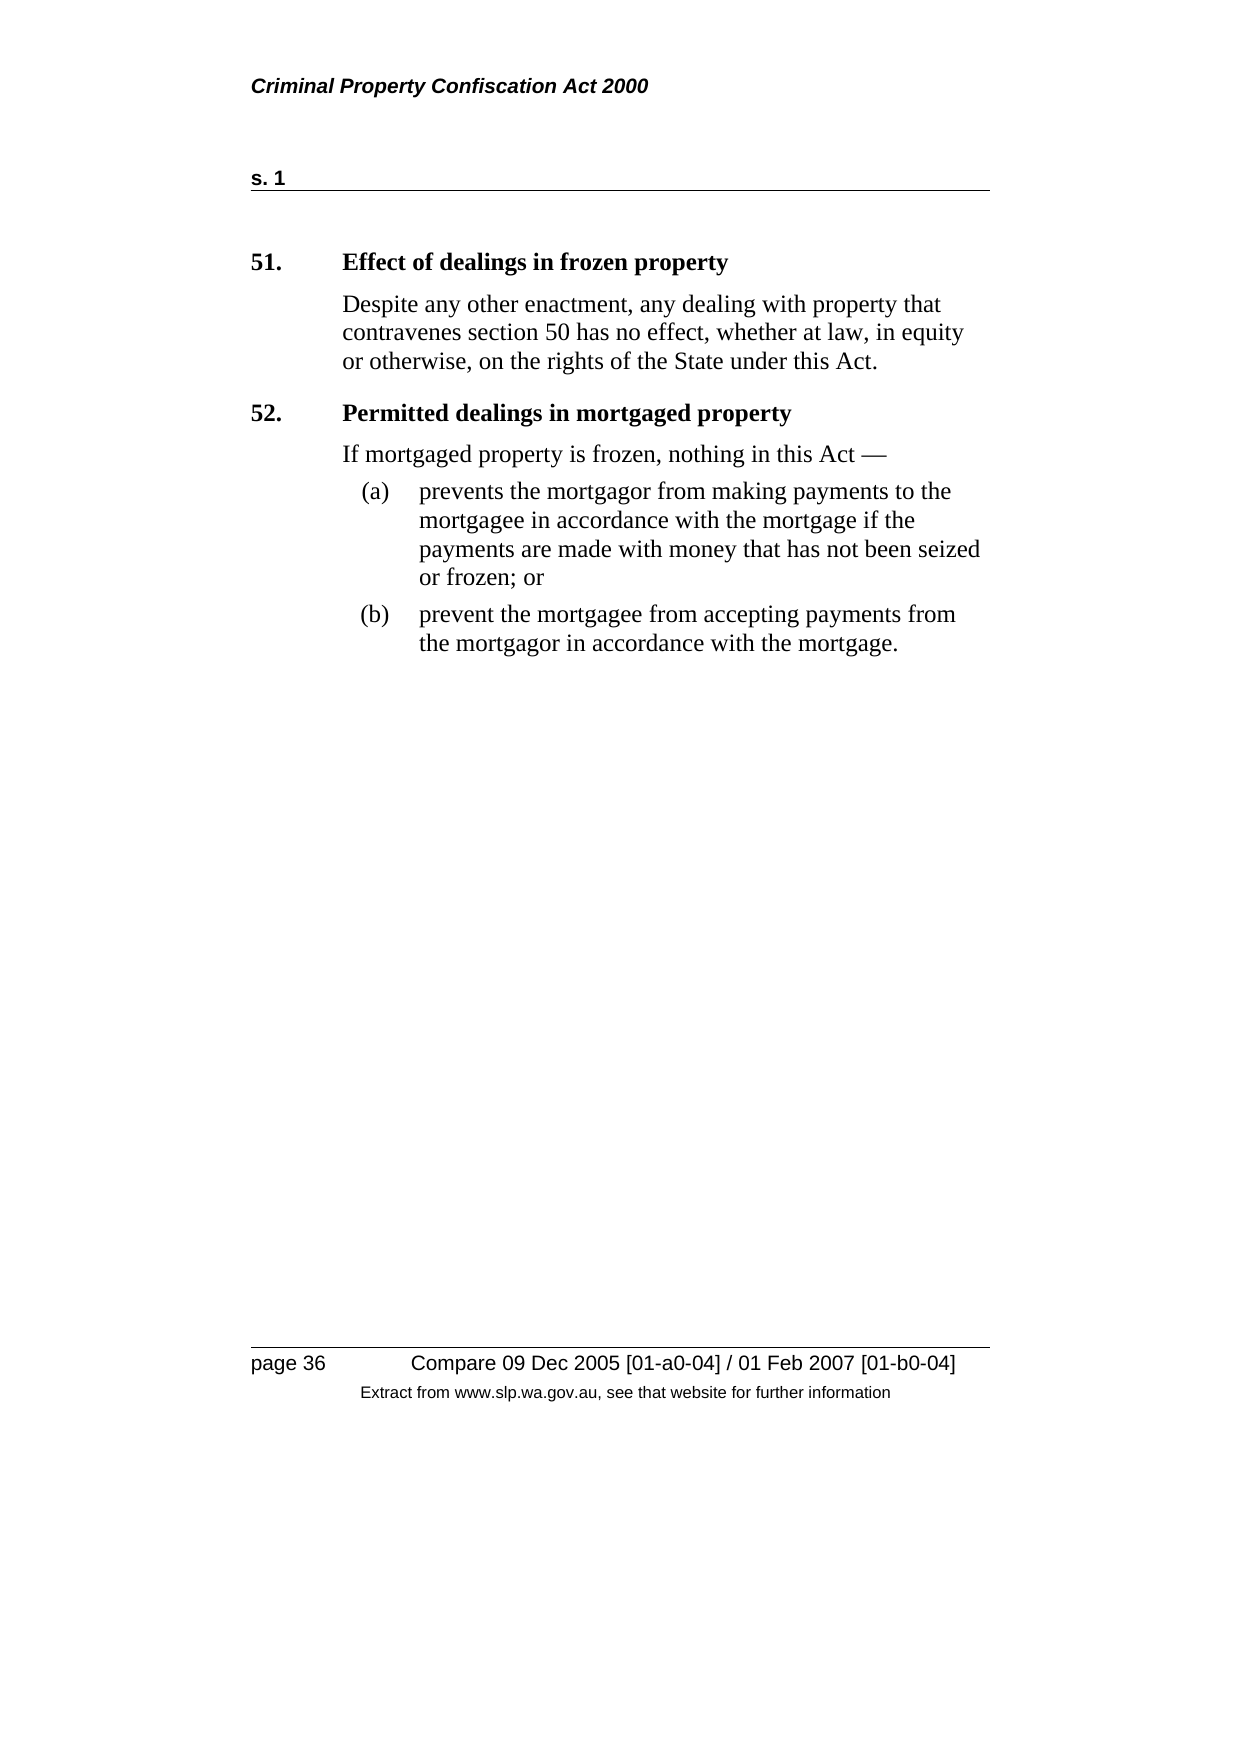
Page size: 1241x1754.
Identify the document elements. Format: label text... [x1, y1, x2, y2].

text If mortgaged property is frozen, nothing in this Act — [251, 439, 990, 468]
text Despite any other enactment, any dealing with property that contravenes section 50 has no effect, whether at law, in equity or otherwise, on the rights of the State under this Act. [251, 289, 990, 375]
subtitle 51. Effect of dealings in frozen property [251, 247, 990, 276]
subtitle 52. Permitted dealings in mortgaged property [251, 398, 990, 427]
text (b) prevent the mortgagee from accepting payments from the mortgagor in accordance with the mortgage. [251, 599, 990, 657]
text (a) prevents the mortgagor from making payments to the mortgagee in accordance with the mortgage if the payments are made with money that has not been seized or frozen; or [251, 476, 990, 591]
